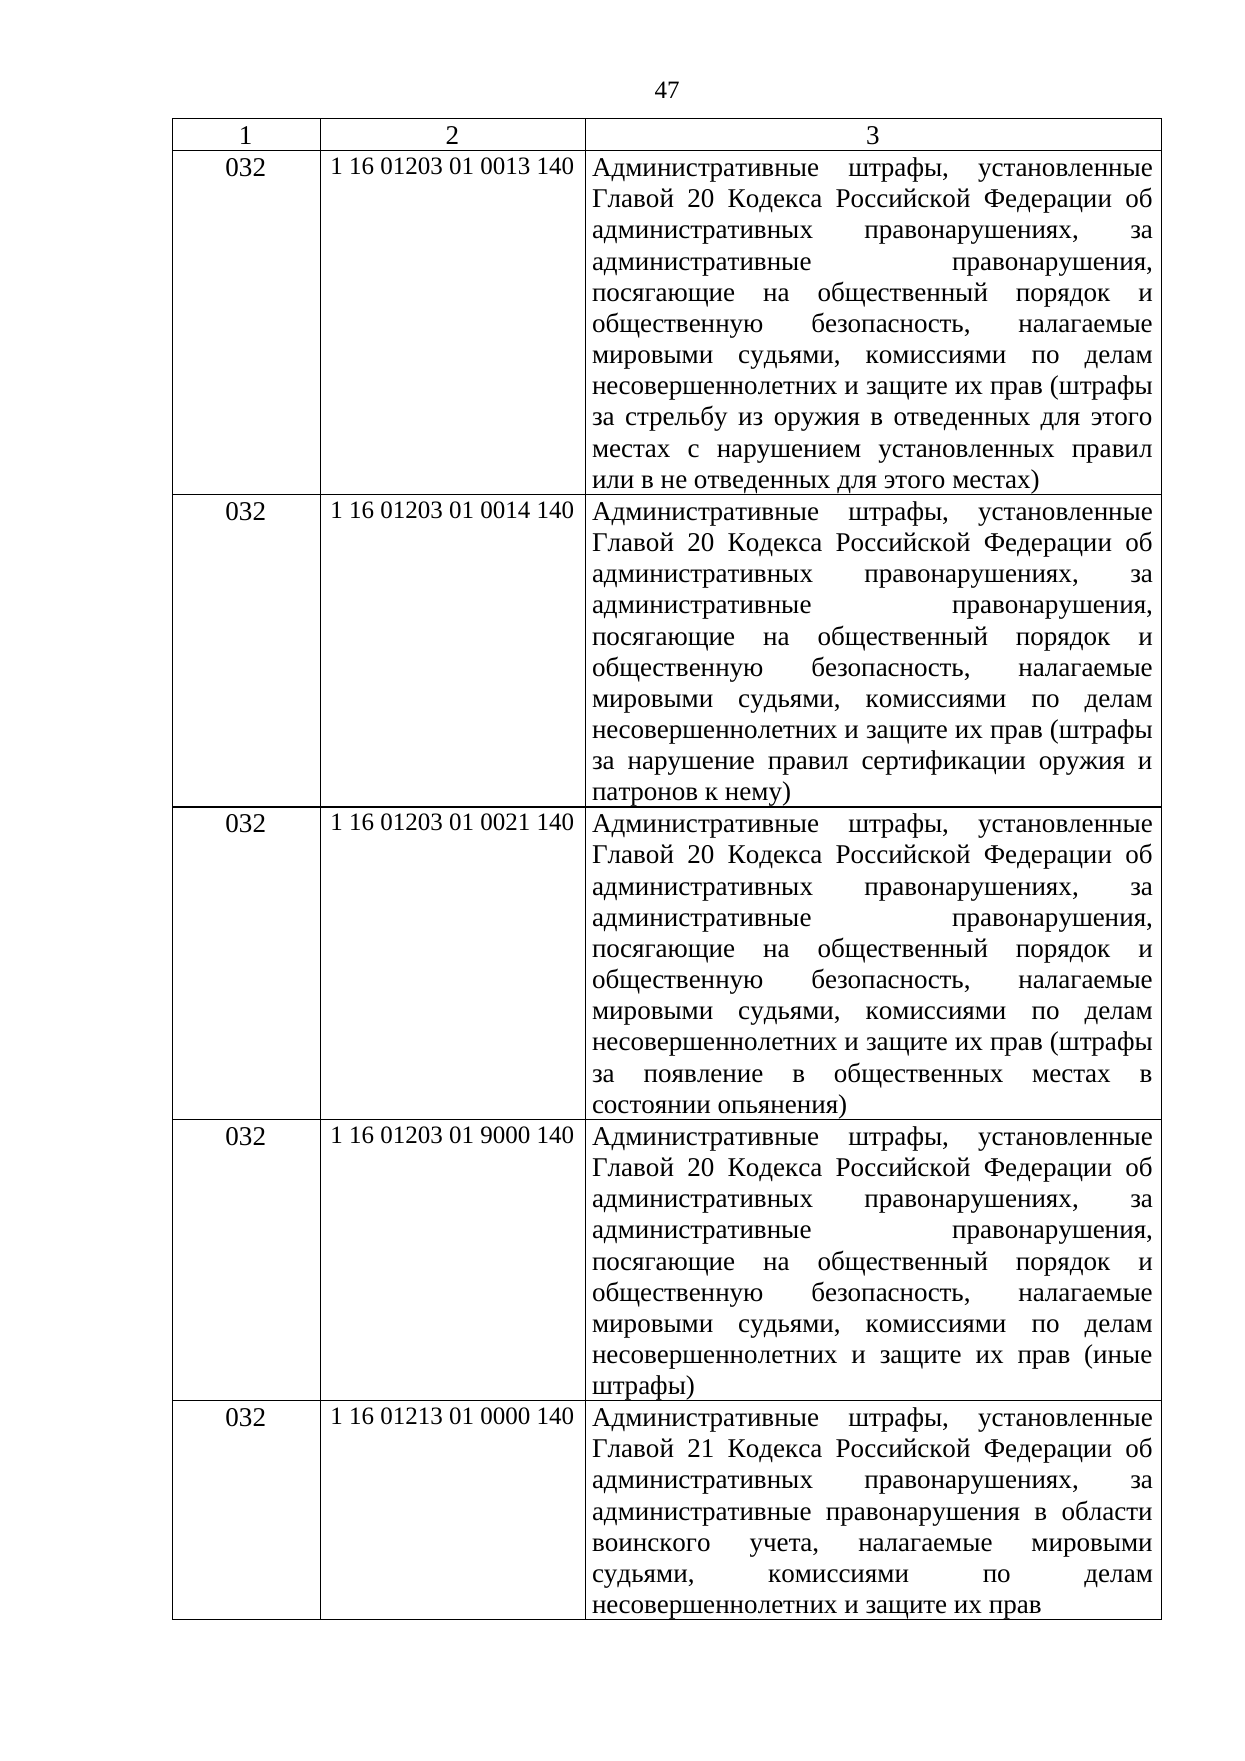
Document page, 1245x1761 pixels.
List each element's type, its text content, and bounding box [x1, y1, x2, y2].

table_cell 1 16 01203 01 0014 140 [321, 495, 585, 806]
table_header 3 [586, 119, 1161, 150]
table_cell Административные штрафы, установленные Главой 21 Кодекса Российской Федерации об административных правонарушениях, за административные правонарушения в области воинского учета, налагаемые мировыми судьями, комиссиями по делам несовершеннолетних и защите их прав [586, 1401, 1161, 1619]
table_cell 032 [173, 808, 320, 1119]
table_cell 1 16 01213 01 0000 140 [321, 1401, 585, 1619]
table_cell 1 16 01203 01 9000 140 [321, 1120, 585, 1400]
table_cell Административные штрафы, установленные Главой 20 Кодекса Российской Федерации об административных правонарушениях, за административные правонарушения, посягающие на общественный порядок и общественную безопасность, налагаемые мировыми судьями, комиссиями по делам несовершеннолетних и защите их прав (штрафы за стрельбу из оружия в отведенных для этого местах с нарушением установленных правил или в не отведенных для этого местах) [586, 151, 1161, 494]
table_header 1 [173, 119, 320, 150]
table_header 2 [321, 119, 585, 150]
table_cell Административные штрафы, установленные Главой 20 Кодекса Российской Федерации об административных правонарушениях, за административные правонарушения, посягающие на общественный порядок и общественную безопасность, налагаемые мировыми судьями, комиссиями по делам несовершеннолетних и защите их прав (иные штрафы) [586, 1120, 1161, 1400]
table_cell 032 [173, 495, 320, 806]
table_cell 1 16 01203 01 0021 140 [321, 808, 585, 1119]
table_cell 032 [173, 1120, 320, 1400]
table_cell 032 [173, 1401, 320, 1619]
table_cell 032 [173, 151, 320, 494]
table_cell 1 16 01203 01 0013 140 [321, 151, 585, 494]
table_cell Административные штрафы, установленные Главой 20 Кодекса Российской Федерации об административных правонарушениях, за административные правонарушения, посягающие на общественный порядок и общественную безопасность, налагаемые мировыми судьями, комиссиями по делам несовершеннолетних и защите их прав (штрафы за появление в общественных местах в состоянии опьянения) [586, 808, 1161, 1119]
table_cell Административные штрафы, установленные Главой 20 Кодекса Российской Федерации об административных правонарушениях, за административные правонарушения, посягающие на общественный порядок и общественную безопасность, налагаемые мировыми судьями, комиссиями по делам несовершеннолетних и защите их прав (штрафы за нарушение правил сертификации оружия и патронов к нему) [586, 495, 1161, 806]
